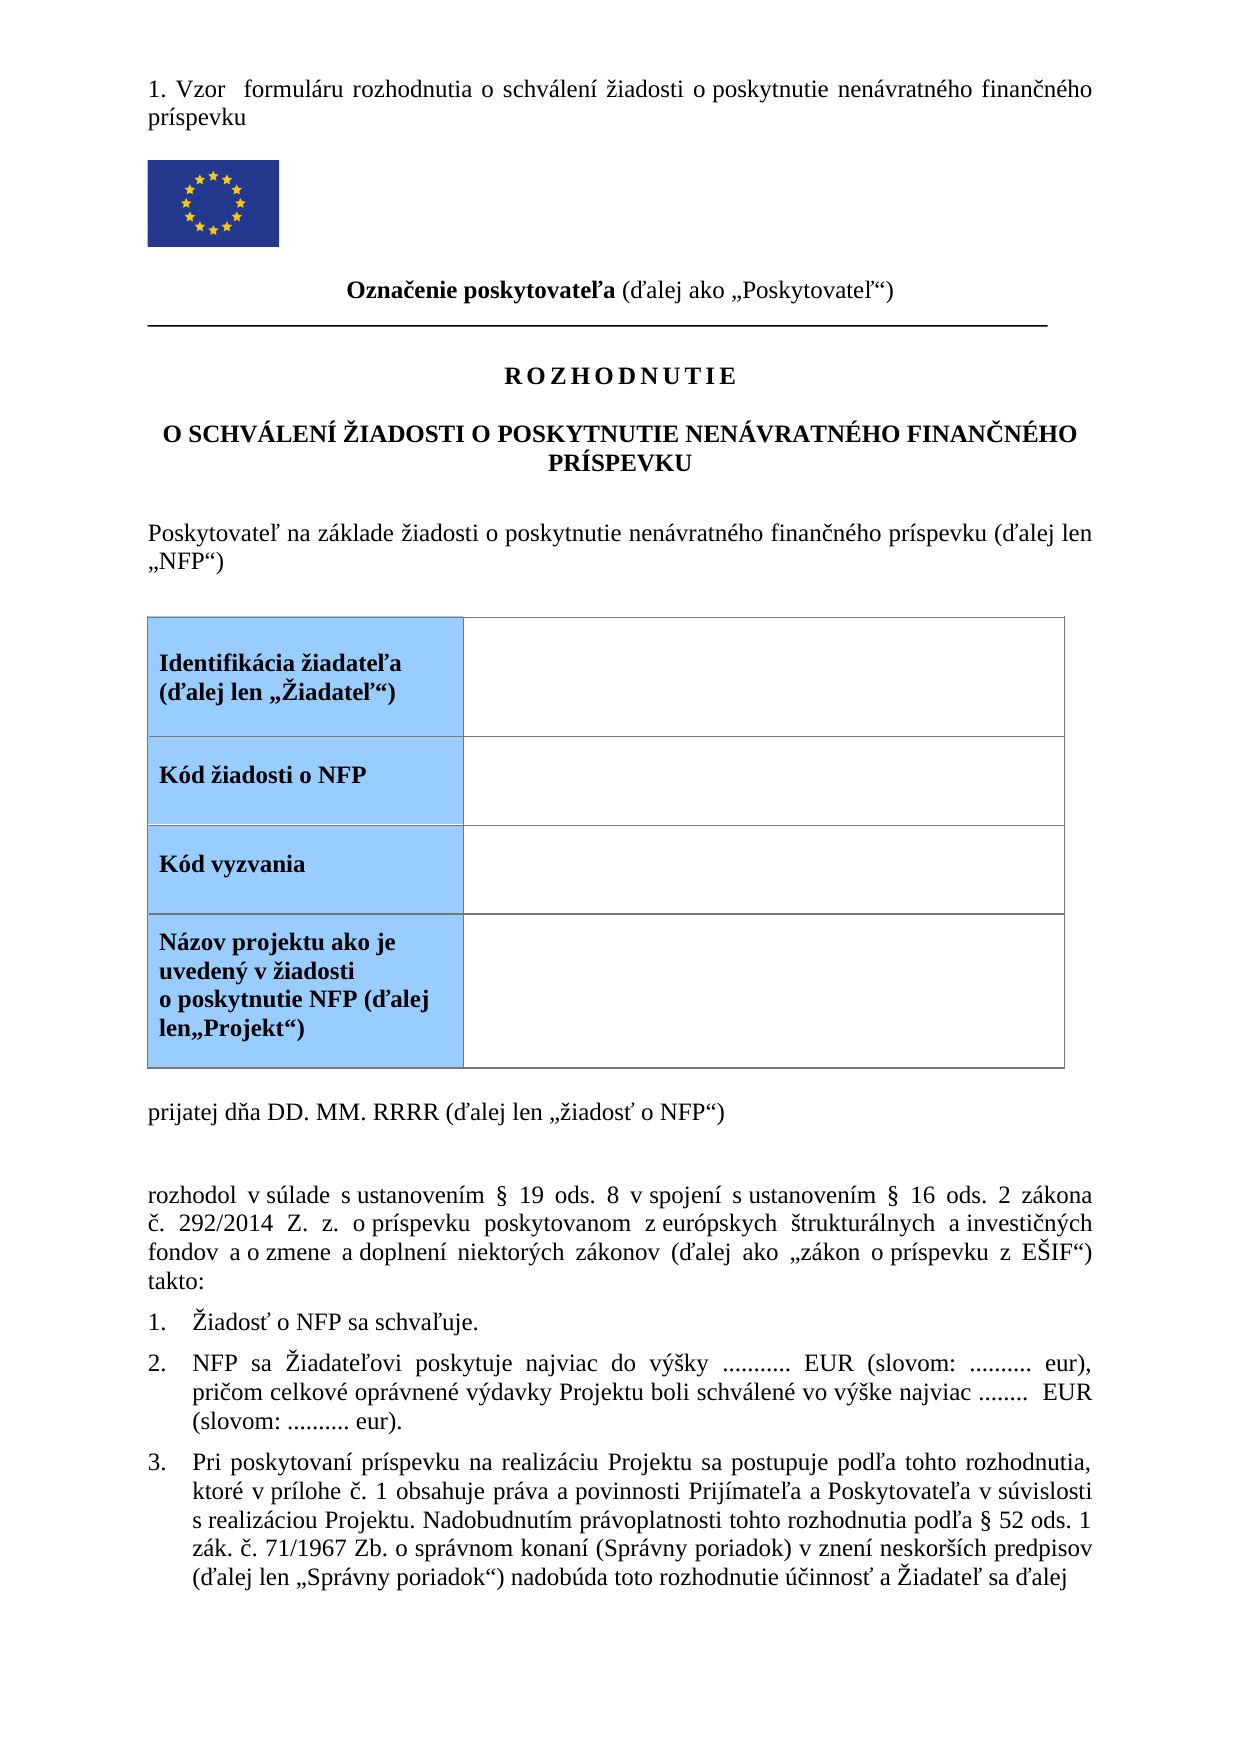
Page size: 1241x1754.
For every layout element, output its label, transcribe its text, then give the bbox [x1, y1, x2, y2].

table_cell [464, 826, 1064, 913]
text Označenie poskytovateľa (ďalej ako „Poskytovateľ“) [148, 275, 1093, 304]
table_cell Kód žiadosti o NFP [148, 737, 463, 824]
text ROZHODNUTIE [148, 361, 1093, 390]
table_cell [464, 737, 1064, 824]
list Žiadosť o NFP sa schvaľuje. [148, 1307, 1093, 1336]
text rozhodol v súlade s ustanovením § 19 ods. 8 v spojení s ustanovením § 16 ods. 2 zákona č. 292/2014 Z. z. o príspevku poskytovanom z európskych štrukturálnych a investičných fondov a o zmene a doplnení niektorých zákonov (ďalej ako „zákon o príspevku z EŠIF“) takto: [148, 1180, 1093, 1295]
picture [147, 160, 280, 247]
table_header [464, 618, 1064, 736]
table_header Identifikácia žiadateľa (ďalej len „Žiadateľ“) [148, 618, 463, 736]
text O SCHVÁLENÍ ŽIADOSTI O POSKYTNUTIE NENÁVRATNÉHO FINANČNÉHO PRÍSPEVKU [148, 390, 1093, 476]
text Poskytovateľ na základe žiadosti o poskytnutie nenávratného finančného príspevku (ďalej len „NFP“) [148, 518, 1093, 575]
table_cell [464, 915, 1064, 1067]
table_cell Kód vyzvania [148, 826, 463, 913]
list Pri poskytovaní príspevku na realizáciu Projektu sa postupuje podľa tohto rozhodnutia, ktoré v prílohe č. 1 obsahuje práva a povinnosti Prijímateľa a Poskytovateľa v súvislosti s realizáciou Projektu. Nadobudnutím právoplatnosti tohto rozhodnutia podľa § 52 ods. 1 zák. č. 71/1967 Zb. o správnom konaní (Správny poriadok) v znení neskorších predpisov (ďalej len „Správny poriadok“) nadobúda toto rozhodnutie účinnosť a Žiadateľ sa ďalej [148, 1447, 1093, 1591]
table_cell Názov projektu ako je uvedený v žiadosti o poskytnutie NFP (ďalej len„Projekt“) [148, 914, 463, 1067]
text prijatej dňa DD. MM. RRRR (ďalej len „žiadosť o NFP“) [148, 1097, 1093, 1126]
list NFP sa Žiadateľovi poskytuje najviac do výšky ........... EUR (slovom: .......... eur), pričom celkové oprávnené výdavky Projektu boli schválené vo výške najviac ........ EUR (slovom: .......... eur). [148, 1348, 1093, 1435]
